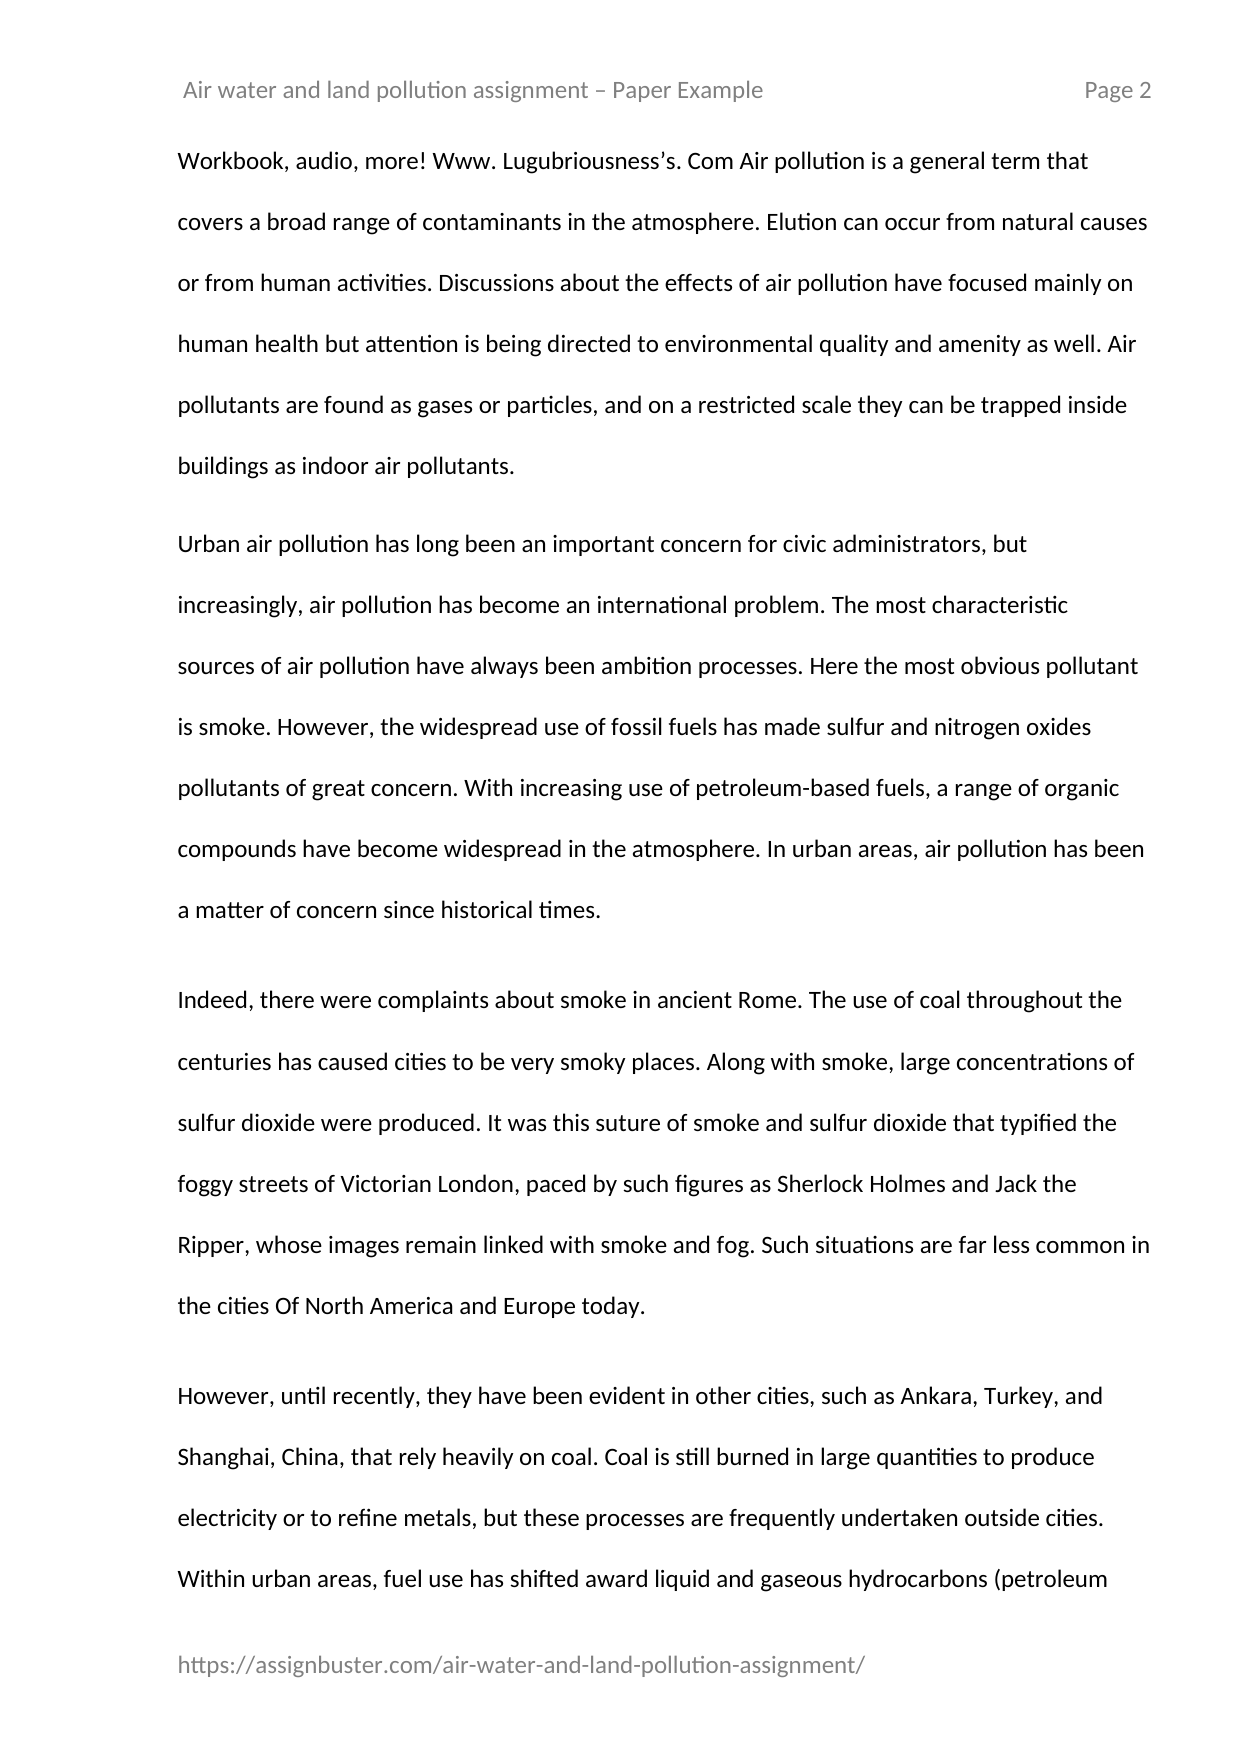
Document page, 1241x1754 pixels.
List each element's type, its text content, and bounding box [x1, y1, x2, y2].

text Indeed, there were complaints about smoke in ancient Rome. The use of coal throughout the centuries has caused cities to be very smoky places. Along with smoke, large concentrations of sulfur dioxide were produced. It was this suture of smoke and sulfur dioxide that typified the foggy streets of Victorian London, paced by such figures as Sherlock Holmes and Jack the Ripper, whose images remain linked with smoke and fog. Such situations are far less common in the cities Of North America and Europe today. [177, 985, 1152, 1320]
text Urban air pollution has long been an important concern for civic administrators, but increasingly, air pollution has become an international problem. The most characteristic sources of air pollution have always been ambition processes. Here the most obvious pollutant is smoke. However, the widespread use of fossil fuels has made sulfur and nitrogen oxides pollutants of great concern. With increasing use of petroleum-based fuels, a range of organic compounds have become widespread in the atmosphere. In urban areas, air pollution has been a matter of concern since historical times. [177, 528, 1152, 925]
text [177, 1380, 1152, 1594]
text Workbook, audio, more! Www. Lugubriousness’s. Com Air pollution is a general term that covers a broad range of contaminants in the atmosphere. Elution can occur from natural causes or from human activities. Discussions about the effects of air pollution have focused mainly on human health but attention is being directed to environmental quality and amenity as well. Air pollutants are found as gases or particles, and on a restricted scale they can be trapped inside buildings as indoor air pollutants. [177, 145, 1152, 481]
